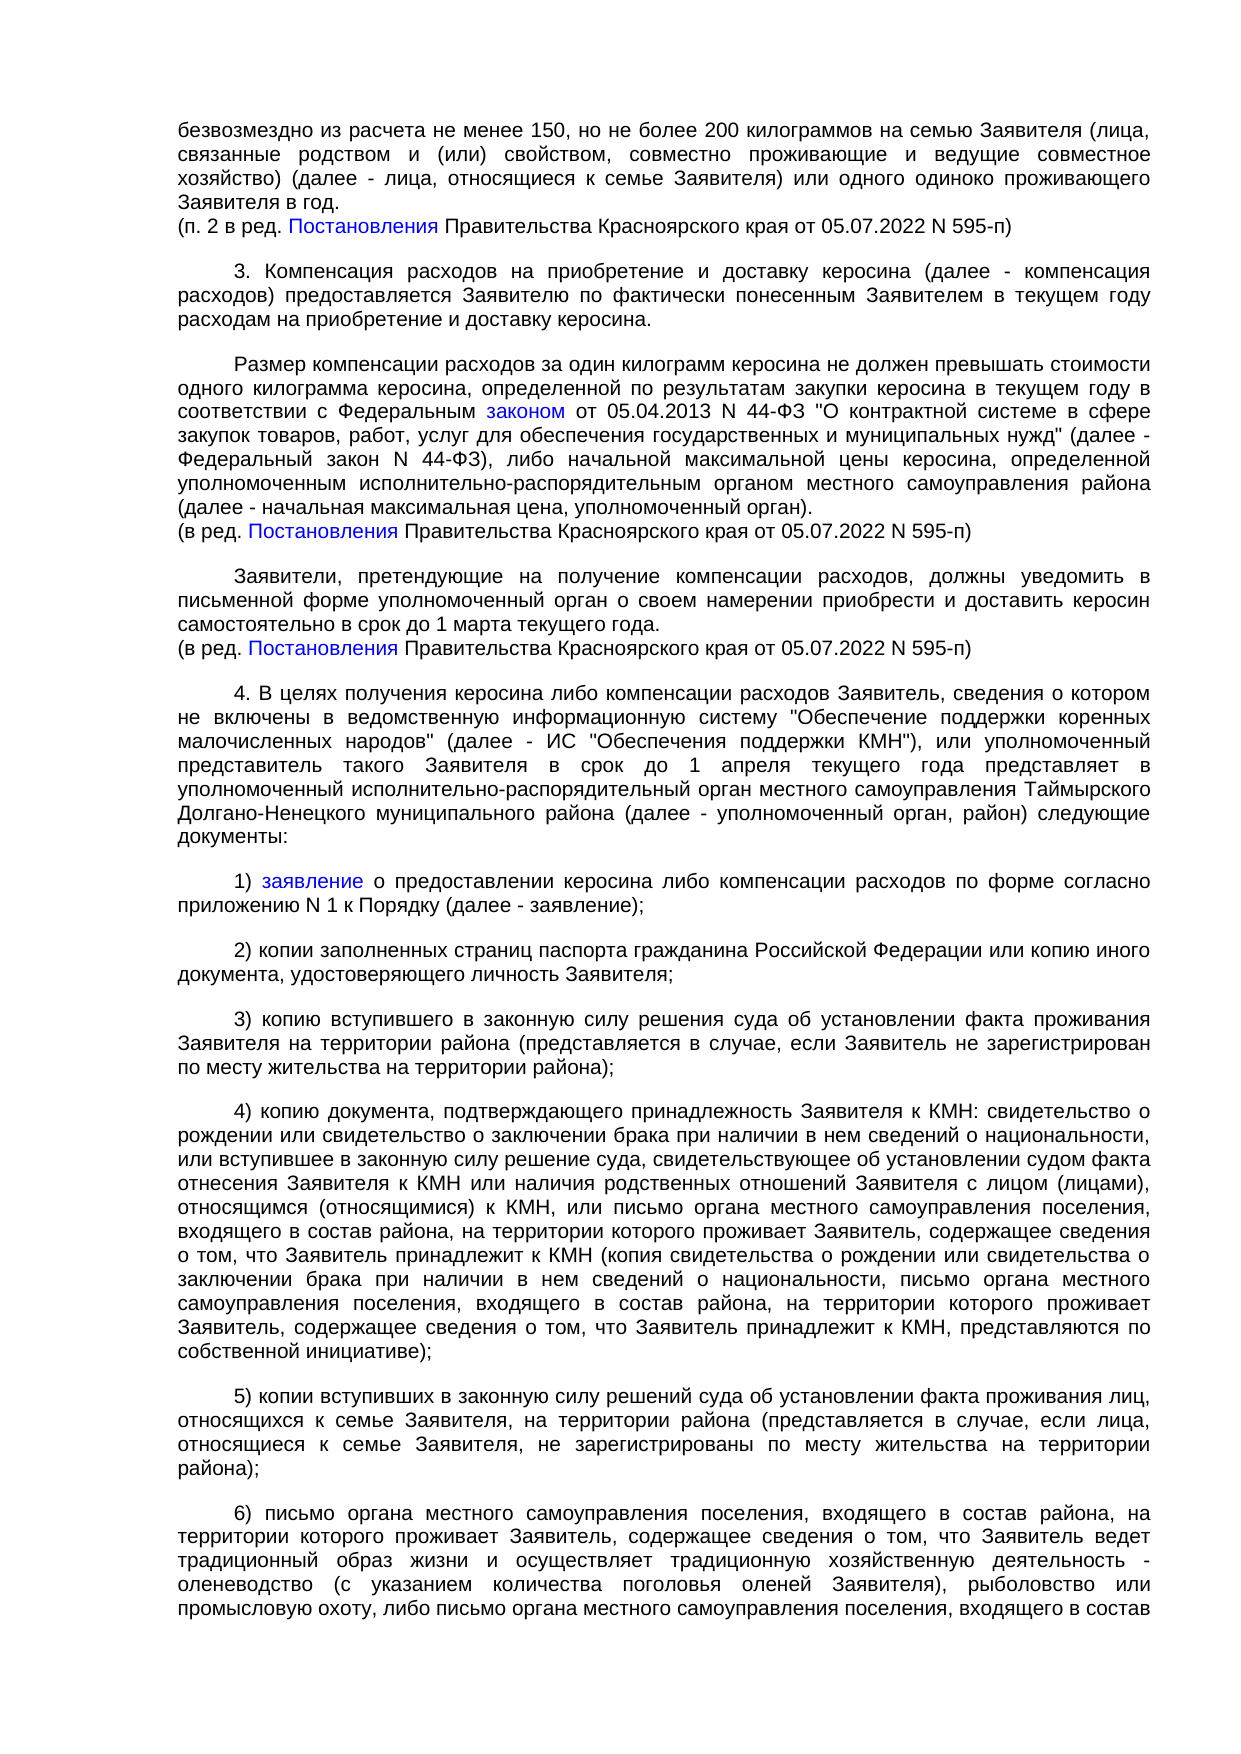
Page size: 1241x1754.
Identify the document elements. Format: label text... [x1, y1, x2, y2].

text 4. В целях получения керосина либо компенсации расходов Заявитель, сведения о котором не включены в ведомственную информационную систему "Обеспечение поддержки коренных малочисленных народов" (далее - ИС "Обеспечения поддержки КМН"), или уполномоченный представитель такого Заявителя в срок до 1 апреля текущего года представляет в уполномоченный исполнительно-распорядительный орган местного самоуправления Таймырского Долгано-Ненецкого муниципального района (далее - уполномоченный орган, район) следующие документы: [177, 681, 1152, 848]
text (в ред. Постановления Правительства Красноярского края от 05.07.2022 N 595-п) [177, 636, 1152, 660]
text 4) копию документа, подтверждающего принадлежность Заявителя к КМН: свидетельство о рождении или свидетельство о заключении брака при наличии в нем сведений о национальности, или вступившее в законную силу решение суда, свидетельствующее об установлении судом факта отнесения Заявителя к КМН или наличия родственных отношений Заявителя с лицом (лицами), относящимся (относящимися) к КМН, или письмо органа местного самоуправления поселения, входящего в состав района, на территории которого проживает Заявитель, содержащее сведения о том, что Заявитель принадлежит к КМН (копия свидетельства о рождении или свидетельства о заключении брака при наличии в нем сведений о национальности, письмо органа местного самоуправления поселения, входящего в состав района, на территории которого проживает Заявитель, содержащее сведения о том, что Заявитель принадлежит к КМН, представляются по собственной инициативе); [177, 1099, 1152, 1363]
text Размер компенсации расходов за один килограмм керосина не должен превышать стоимости одного килограмма керосина, определенной по результатам закупки керосина в текущем году в соответствии с Федеральным законом от 05.04.2013 N 44-ФЗ "О контрактной системе в сфере закупок товаров, работ, услуг для обеспечения государственных и муниципальных нужд" (далее - Федеральный закон N 44-ФЗ), либо начальной максимальной цены керосина, определенной уполномоченным исполнительно-распорядительным органом местного самоуправления района (далее - начальная максимальная цена, уполномоченный орган). [177, 351, 1152, 519]
text 2) копии заполненных страниц паспорта гражданина Российской Федерации или копию иного документа, удостоверяющего личность Заявителя; [177, 938, 1152, 986]
text 1) заявление о предоставлении керосина либо компенсации расходов по форме согласно приложению N 1 к Порядку (далее - заявление); [177, 869, 1152, 917]
text (п. 2 в ред. Постановления Правительства Красноярского края от 05.07.2022 N 595-п) [177, 214, 1152, 238]
text 3. Компенсация расходов на приобретение и доставку керосина (далее - компенсация расходов) предоставляется Заявителю по фактически понесенным Заявителем в текущем году расходам на приобретение и доставку керосина. [177, 259, 1152, 331]
text (в ред. Постановления Правительства Красноярского края от 05.07.2022 N 595-п) [177, 519, 1152, 543]
text 3) копию вступившего в законную силу решения суда об установлении факта проживания Заявителя на территории района (представляется в случае, если Заявитель не зарегистрирован по месту жительства на территории района); [177, 1007, 1152, 1078]
text 5) копии вступивших в законную силу решений суда об установлении факта проживания лиц, относящихся к семье Заявителя, на территории района (представляется в случае, если лица, относящиеся к семье Заявителя, не зарегистрированы по месту жительства на территории района); [177, 1384, 1152, 1479]
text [177, 1500, 1152, 1620]
text Заявители, претендующие на получение компенсации расходов, должны уведомить в письменной форме уполномоченный орган о своем намерении приобрести и доставить керосин самостоятельно в срок до 1 марта текущего года. [177, 564, 1152, 636]
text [177, 118, 1152, 214]
